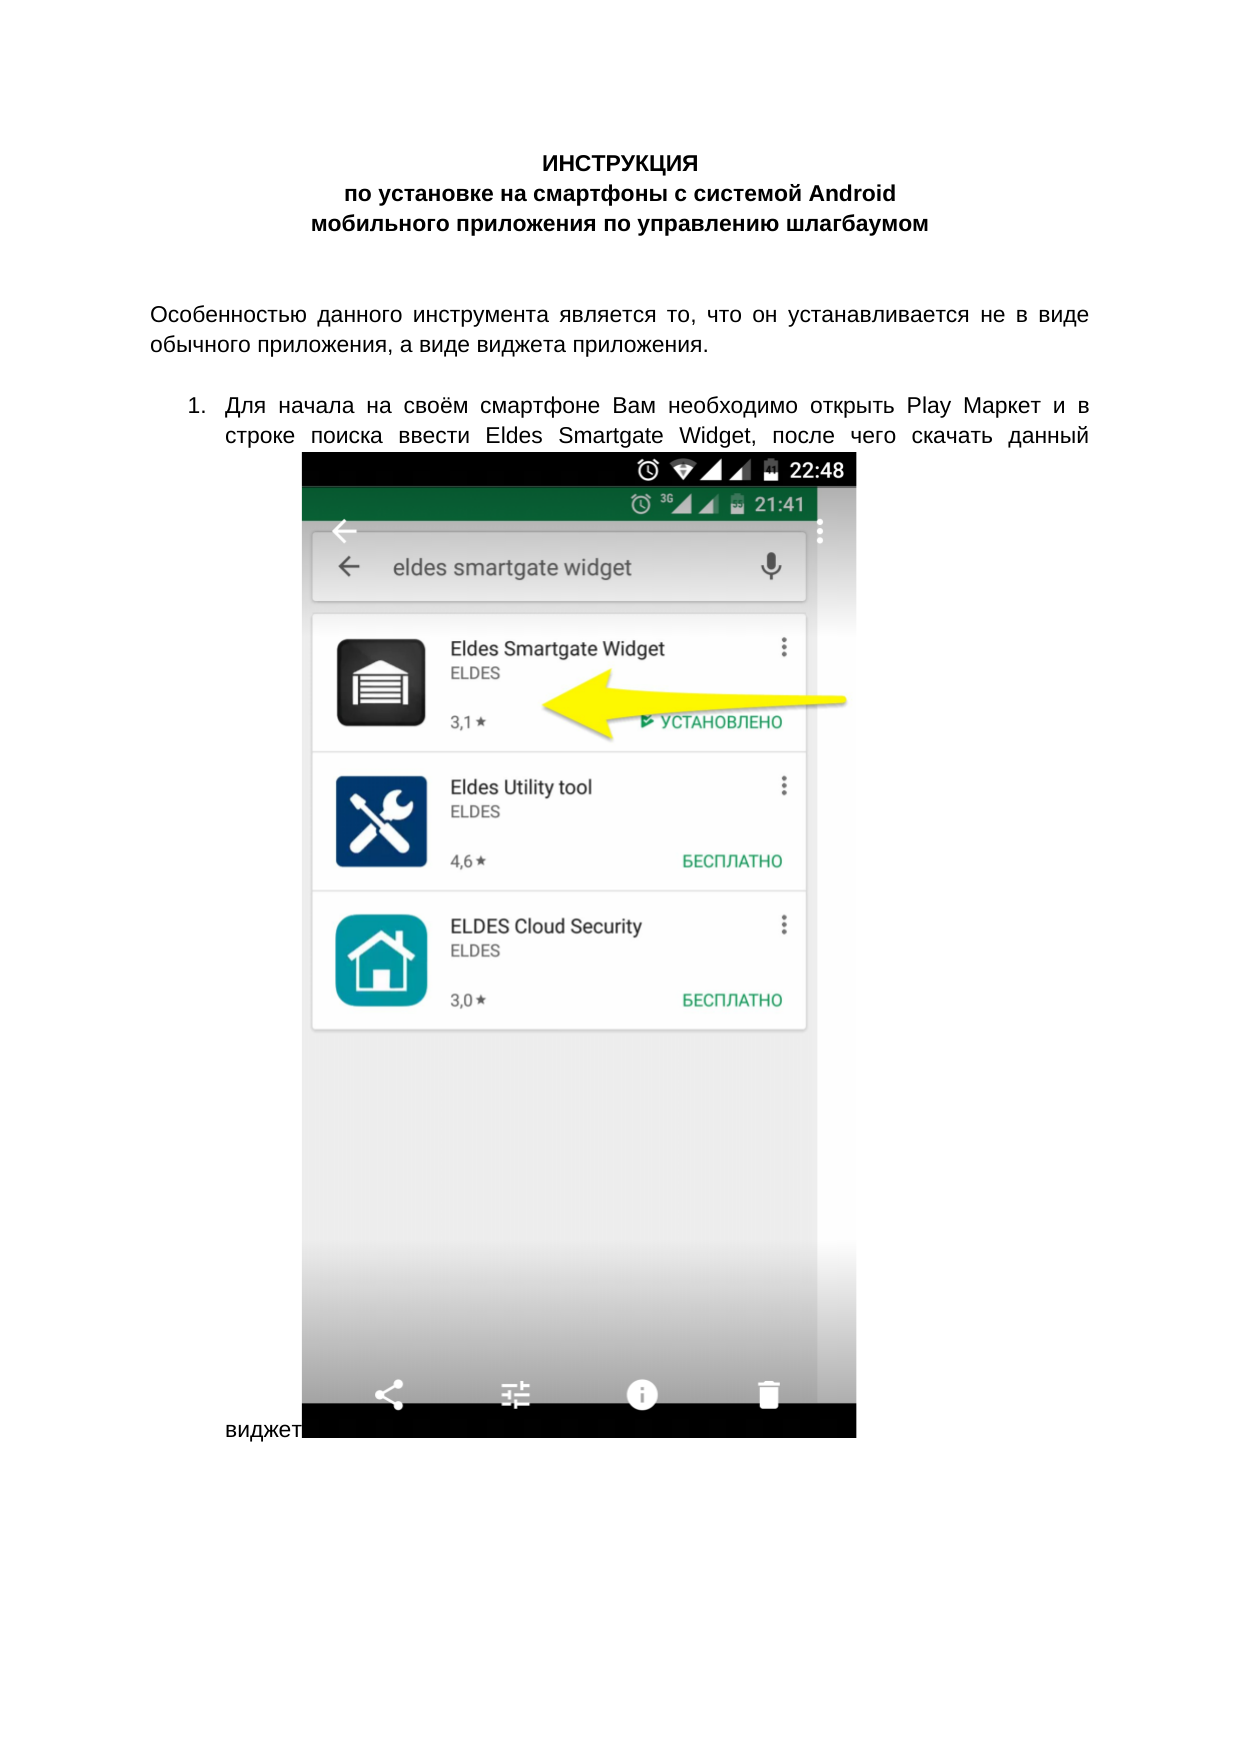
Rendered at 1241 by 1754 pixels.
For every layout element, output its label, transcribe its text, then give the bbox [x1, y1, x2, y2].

text ИНСТРУКЦИЯ [150, 150, 1090, 176]
picture [301, 452, 857, 1438]
text Особенностью данного инструмента является то, что он устанавливается не в виде обычного приложения, а виде виджета приложения. [150, 301, 1090, 358]
text мобильного приложения по управлению шлагбаумом [150, 210, 1090, 237]
text по установке на смартфоны с системой Android [150, 180, 1090, 207]
